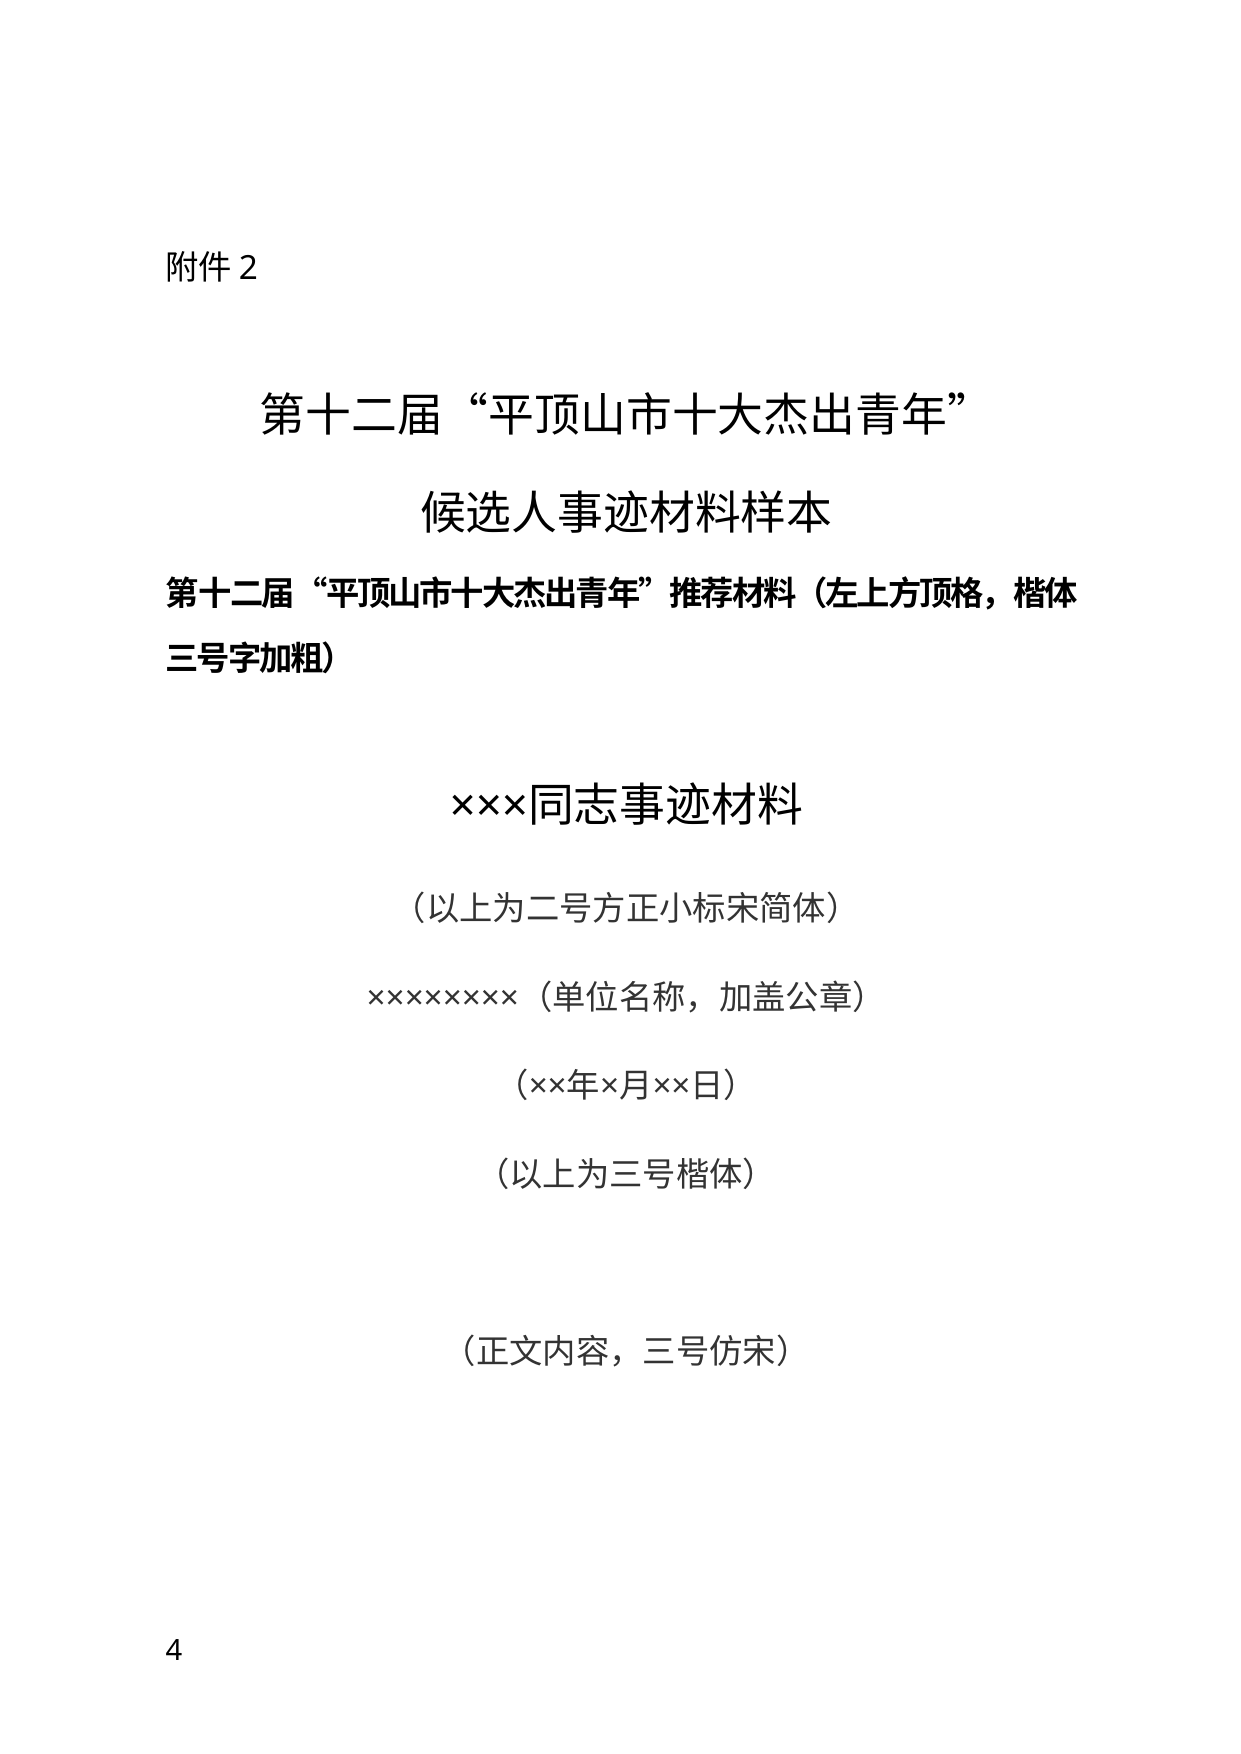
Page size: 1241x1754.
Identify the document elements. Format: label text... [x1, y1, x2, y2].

text 附件2 [165, 233, 1087, 298]
text （以上为二号方正小标宋简体） [165, 874, 1087, 939]
text （以上为三号楷体） [165, 1139, 1087, 1204]
text （正文内容，三号仿宋） [165, 1316, 1087, 1381]
text ××××××××（单位名称，加盖公章） [165, 962, 1087, 1027]
text 三号字加粗） [165, 623, 1087, 688]
text ×××同志事迹材料 [165, 753, 1087, 850]
text （××年×月××日） [165, 1051, 1087, 1116]
text 候选人事迹材料样本 [165, 460, 1087, 558]
text 第十二届“平顶山市十大杰出青年”推荐材料（左上方顶格，楷体 [165, 558, 1087, 623]
text 第十二届“平顶山市十大杰出青年” [165, 363, 1087, 460]
